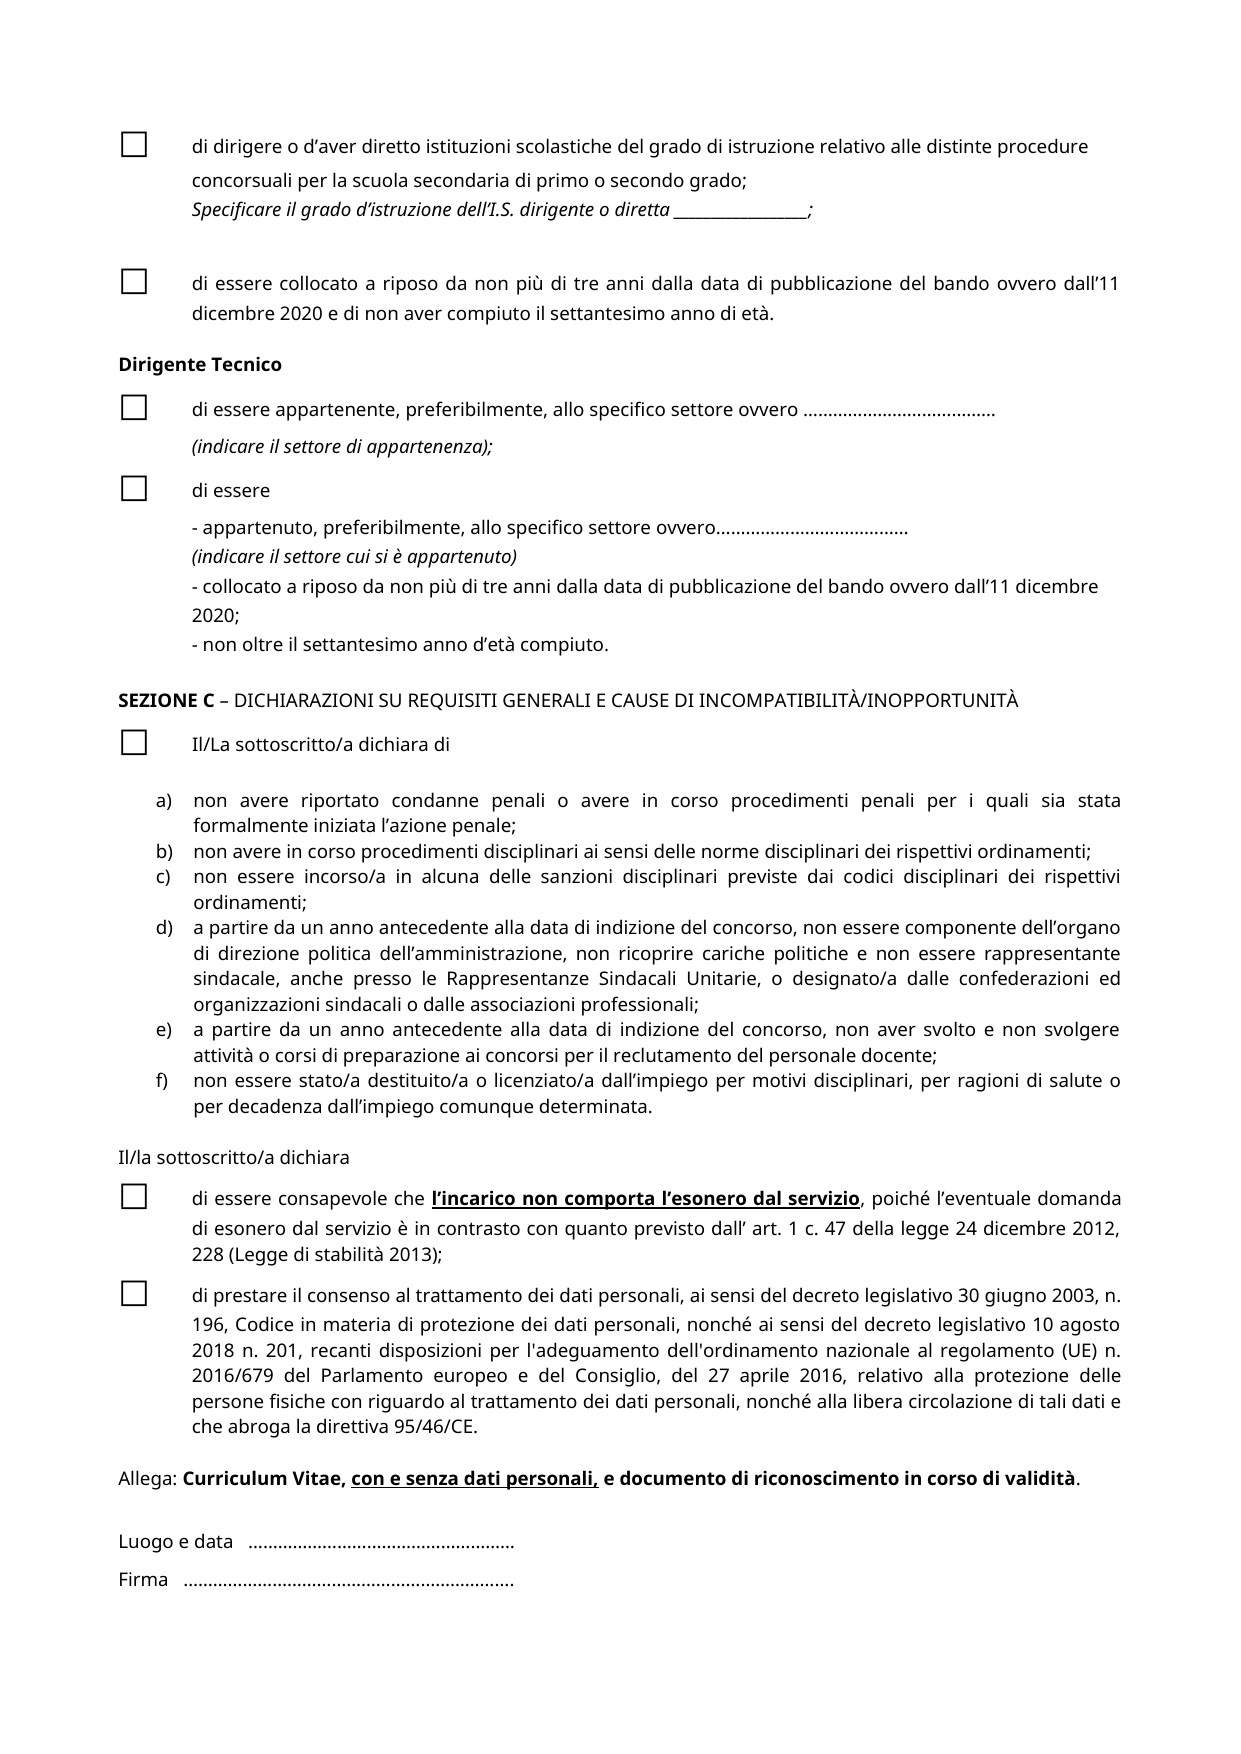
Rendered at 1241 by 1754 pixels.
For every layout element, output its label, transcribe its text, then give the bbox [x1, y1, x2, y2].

text - appartenuto, preferibilmente, allo specifico settore ovvero………………………………… (indicare il settore cui si è appartenuto) [192, 514, 1122, 569]
text □ Il/La sottoscritto/a dichiara di [118, 716, 1122, 762]
text □ di essere collocato a riposo da non più di tre anni dalla data di pubblicazione del bando ovvero dall’11 dicembre 2020 e di non aver compiuto il settantesimo anno di età. [118, 255, 1122, 326]
text Specificare il grado d’istruzione dell’I.S. dirigente o diretta __________________; [192, 197, 1122, 222]
text Allega: Curriculum Vitae, con e senza dati personali, e documento di riconoscimento in corso di validità. [118, 1465, 1122, 1490]
text □ di dirigere o d’aver diretto istituzioni scolastiche del grado di istruzione relativo alle distinte procedure concorsuali per la scuola secondaria di primo o secondo grado; [118, 118, 1122, 193]
list non avere riportato condanne penali o avere in corso procedimenti penali per i quali sia stata formalmente iniziata l’azione penale; [156, 787, 1122, 838]
text SEZIONE C – DICHIARAZIONI SU REQUISITI GENERALI E CAUSE DI INCOMPATIBILITÀ/INOPPORTUNITÀ [118, 687, 1122, 712]
list a partire da un anno antecedente alla data di indizione del concorso, non essere componente dell’organo di direzione politica dell’amministrazione, non ricoprire cariche politiche e non essere rappresentante sindacale, anche presso le Rappresentanze Sindacali Unitarie, o designato/a dalle confederazioni ed organizzazioni sindacali o dalle associazioni professionali; [156, 915, 1122, 1017]
text - collocato a riposo da non più di tre anni dalla data di pubblicazione del bando ovvero dall’11 dicembre 2020; [192, 573, 1122, 628]
list a partire da un anno antecedente alla data di indizione del concorso, non aver svolto e non svolgere attività o corsi di preparazione ai concorsi per il reclutamento del personale docente; [156, 1017, 1122, 1068]
text □ di prestare il consenso al trattamento dei dati personali, ai sensi del decreto legislativo 30 giugno 2003, n. 196, Codice in materia di protezione dei dati personali, nonché ai sensi del decreto legislativo 10 agosto 2018 n. 201, recanti disposizioni per l'adeguamento dell'ordinamento nazionale al regolamento (UE) n. 2016/679 del Parlamento europeo e del Consiglio, del 27 aprile 2016, relativo alla protezione delle persone fisiche con riguardo al trattamento dei dati personali, nonché alla libera circolazione di tali dati e che abroga la direttiva 95/46/CE. [118, 1266, 1122, 1439]
text Firma …………………………………………………………. [118, 1566, 1122, 1592]
list non essere stato/a destituito/a o licenziato/a dall’impiego per motivi disciplinari, per ragioni di salute o per decadenza dall’impiego comunque determinata. [156, 1068, 1122, 1119]
text □ di essere [118, 462, 1122, 508]
text (indicare il settore di appartenenza); [192, 433, 1122, 458]
list non avere in corso procedimenti disciplinari ai sensi delle norme disciplinari dei rispettivi ordinamenti; [156, 838, 1122, 864]
text - non oltre il settantesimo anno d’età compiuto. [192, 632, 1122, 657]
text □ di essere consapevole che l’incarico non comporta l’esonero dal servizio, poiché l’eventuale domanda di esonero dal servizio è in contrasto con quanto previsto dall’ art. 1 c. 47 della legge 24 dicembre 2012, 228 (Legge di stabilità 2013); [118, 1170, 1122, 1266]
text Luogo e data ……………………………………………… [118, 1528, 1122, 1554]
text □ di essere appartenente, preferibilmente, allo specifico settore ovvero ………………………………… [118, 381, 1122, 426]
list non essere incorso/a in alcuna delle sanzioni disciplinari previste dai codici disciplinari dei rispettivi ordinamenti; [156, 864, 1122, 915]
text Dirigente Tecnico [118, 352, 1122, 377]
text Il/la sottoscritto/a dichiara [118, 1144, 1122, 1170]
